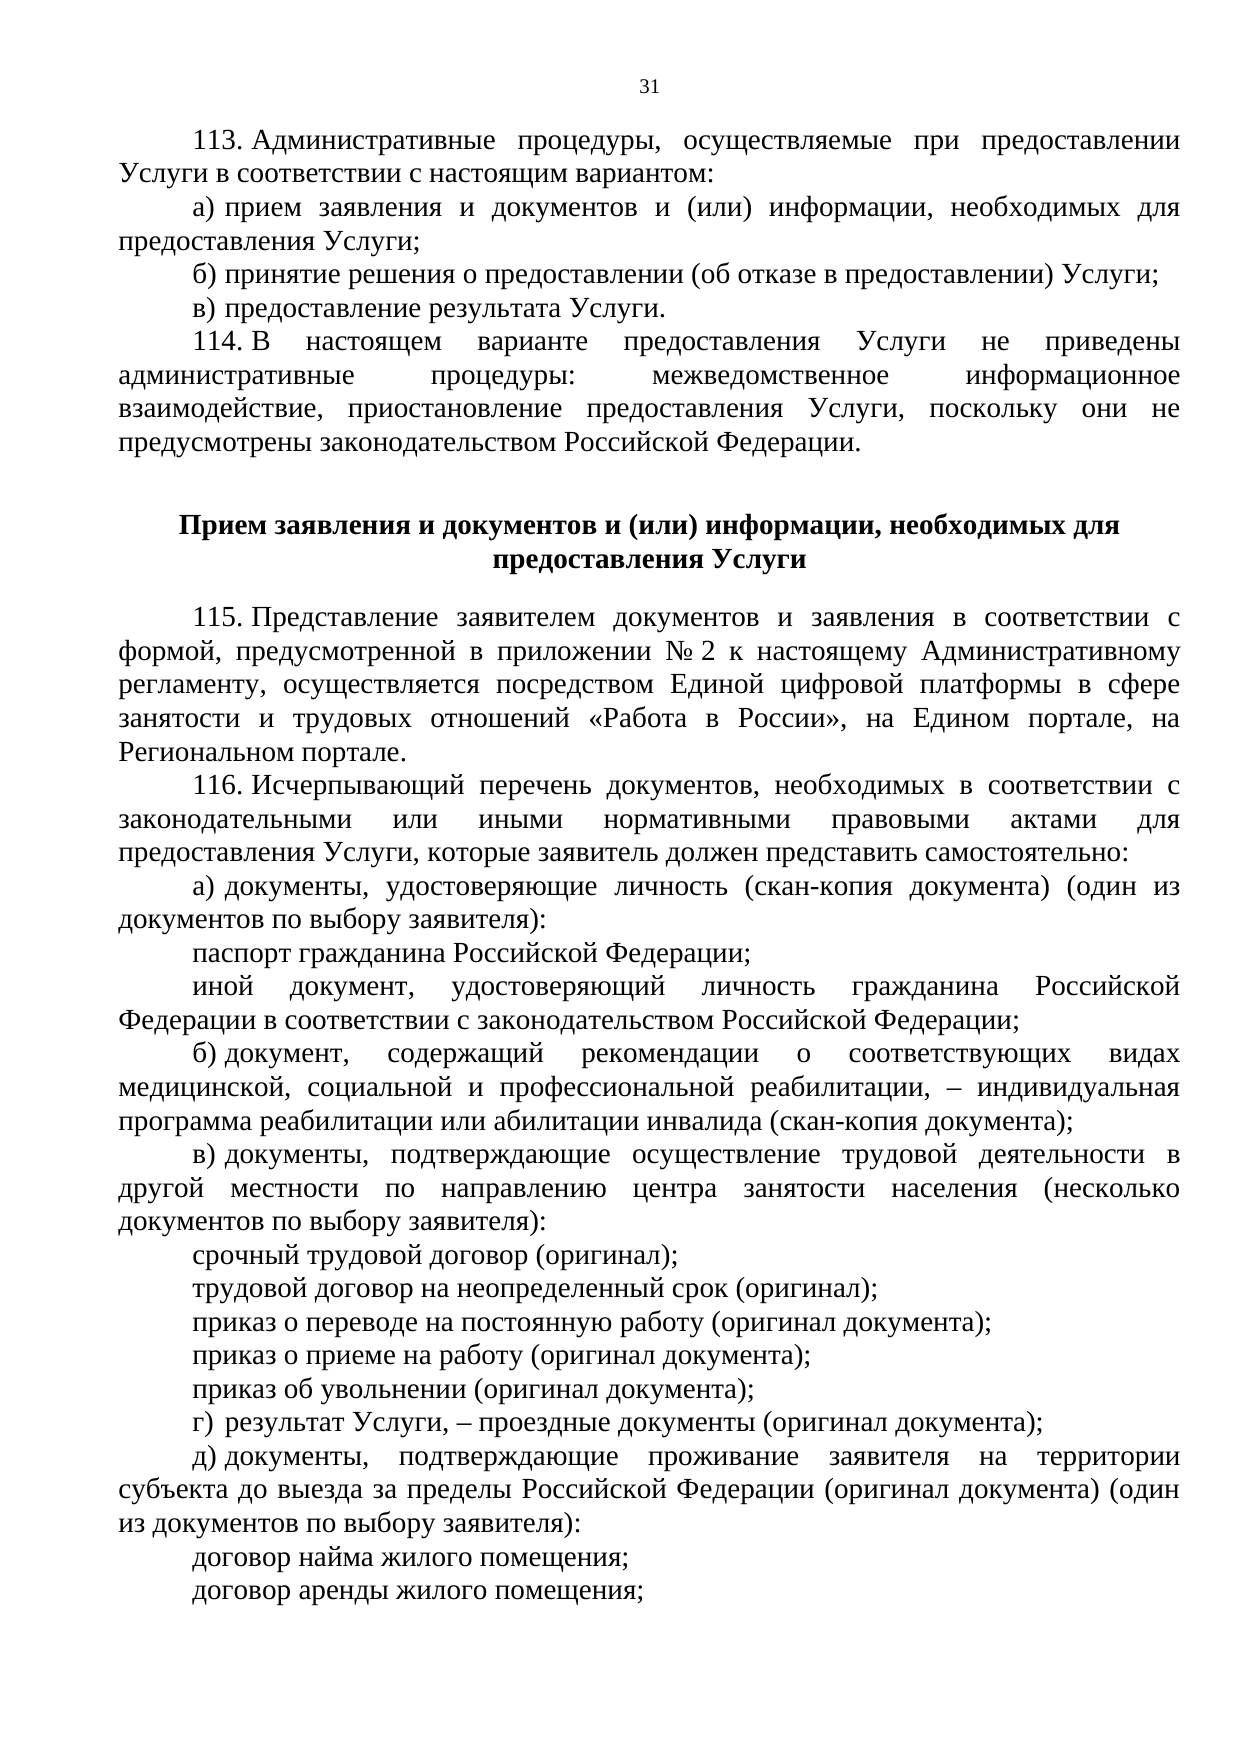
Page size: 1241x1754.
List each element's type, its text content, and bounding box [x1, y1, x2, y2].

list результат Услуги, – проездные документы (оригинал документа); [118, 1404, 1181, 1438]
list документы, удостоверяющие личность (скан-копия документа) (один из документов по выбору заявителя): [118, 868, 1181, 935]
list принятие решения о предоставлении (об отказе в предоставлении) Услуги; [118, 256, 1181, 290]
text трудовой договор на неопределенный срок (оригинал); [118, 1270, 1181, 1304]
list Представление заявителем документов и заявления в соответствии с формой, предусмотренной в приложении № 2 к настоящему Административному регламенту, осуществляется посредством Единой цифровой платформы в сфере занятости и трудовых отношений «Работа в России», на Едином портале, на Региональном портале. [118, 599, 1181, 767]
text договор аренды жилого помещения; [118, 1572, 1181, 1606]
text паспорт гражданина Российской Федерации; [118, 935, 1181, 968]
list предоставление результата Услуги. [118, 290, 1181, 323]
list В настоящем варианте предоставления Услуги не приведены административные процедуры: межведомственное информационное взаимодействие, приостановление предоставления Услуги, поскольку они не предусмотрены законодательством Российской Федерации. [118, 323, 1181, 457]
text приказ о переводе на постоянную работу (оригинал документа); [118, 1304, 1181, 1337]
list документ, содержащий рекомендации о соответствующих видах медицинской, социальной и профессиональной реабилитации, – индивидуальная программа реабилитации или абилитации инвалида (скан-копия документа); [118, 1036, 1181, 1136]
list Исчерпывающий перечень документов, необходимых в соответствии с законодательными или иными нормативными правовыми актами для предоставления Услуги, которые заявитель должен представить самостоятельно: [118, 767, 1181, 868]
text Прием заявления и документов и (или) информации, необходимых для предоставления Услуги [118, 507, 1181, 574]
text приказ о приеме на работу (оригинал документа); [118, 1337, 1181, 1371]
list прием заявления и документов и (или) информации, необходимых для предоставления Услуги; [118, 189, 1181, 256]
text иной документ, удостоверяющий личность гражданина Российской Федерации в соответствии с законодательством Российской Федерации; [118, 968, 1181, 1036]
text срочный трудовой договор (оригинал); [118, 1237, 1181, 1270]
list документы, подтверждающие проживание заявителя на территории субъекта до выезда за пределы Российской Федерации (оригинал документа) (один из документов по выбору заявителя): [118, 1438, 1181, 1539]
list Административные процедуры, осуществляемые при предоставлении Услуги в соответствии с настоящим вариантом: [118, 122, 1181, 189]
text приказ об увольнении (оригинал документа); [118, 1371, 1181, 1404]
list документы, подтверждающие осуществление трудовой деятельности в другой местности по направлению центра занятости населения (несколько документов по выбору заявителя): [118, 1136, 1181, 1237]
text договор найма жилого помещения; [118, 1539, 1181, 1572]
